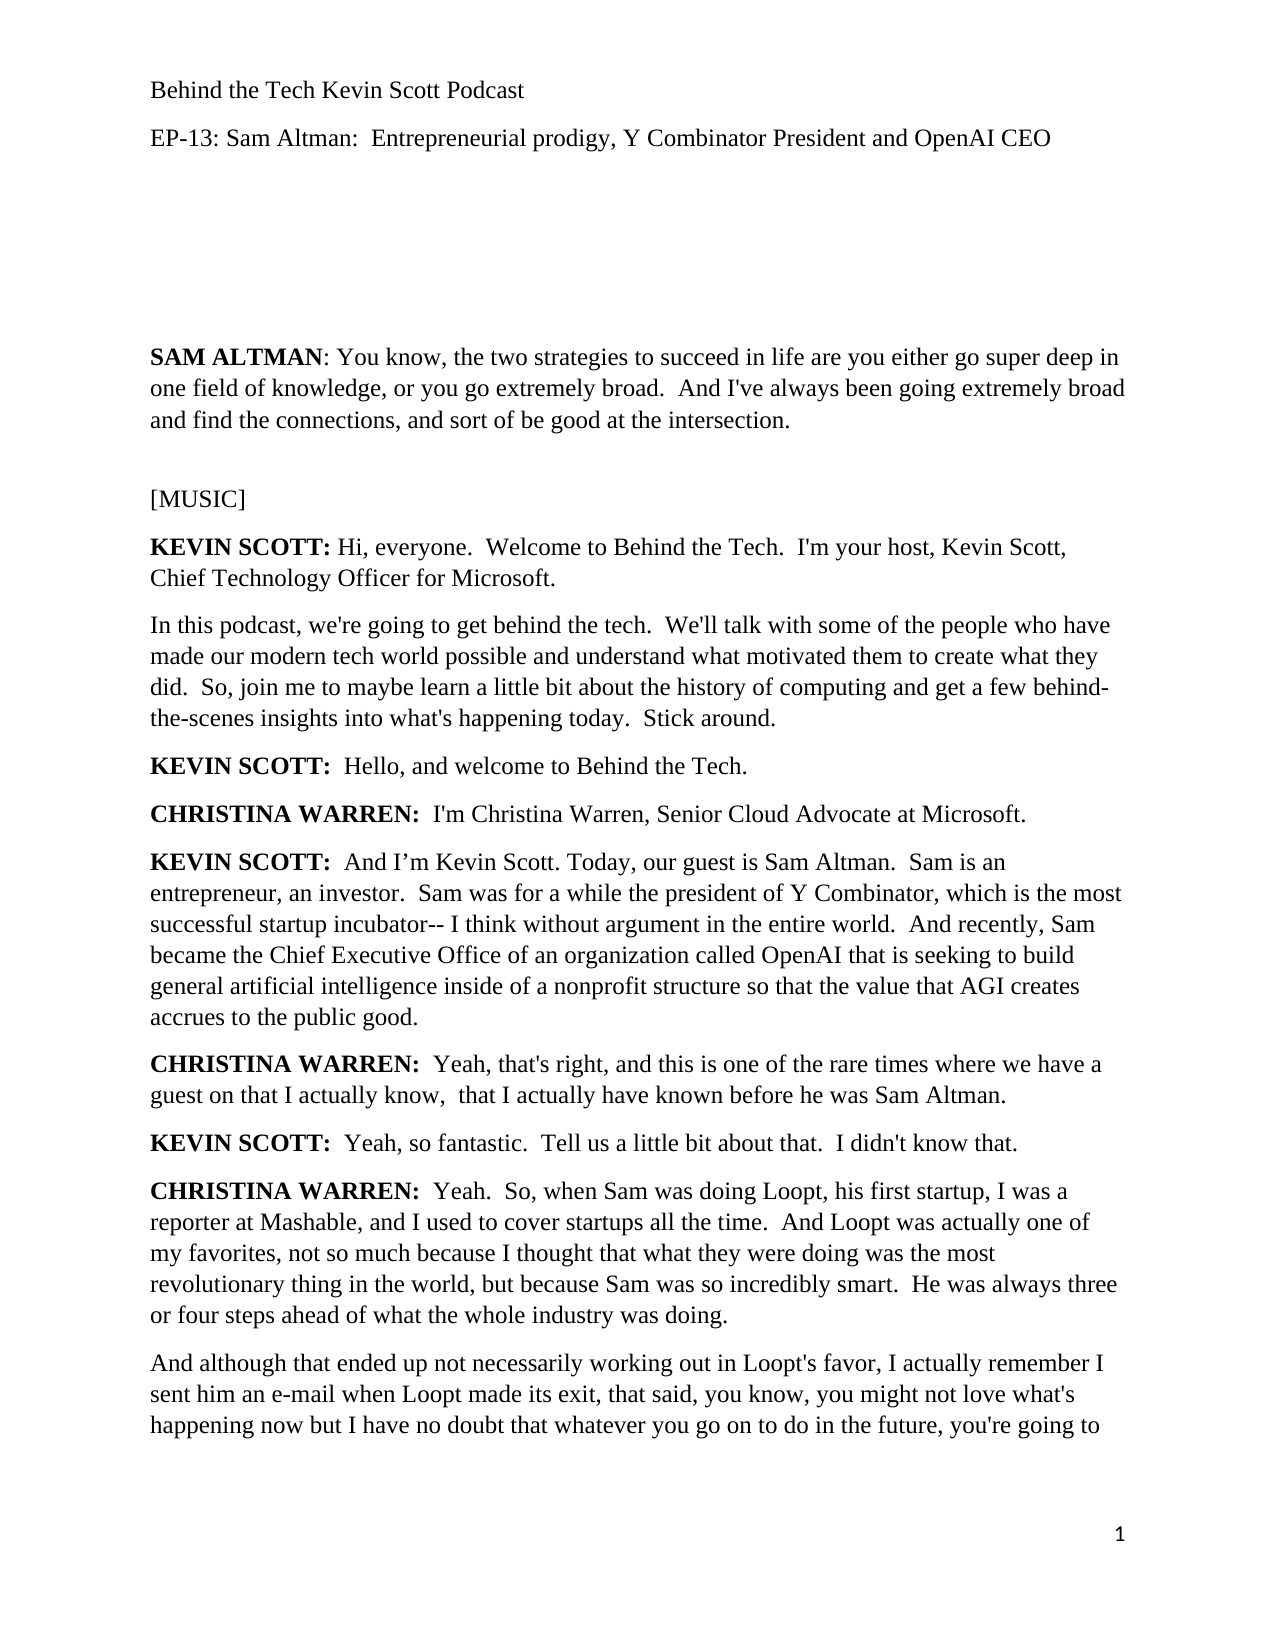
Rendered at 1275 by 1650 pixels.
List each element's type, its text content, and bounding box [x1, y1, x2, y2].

text KEVIN SCOTT: And I’m Kevin Scott. Today, our guest is Sam Altman. Sam is an entrepreneur, an investor. Sam was for a while the president of Y Combinator, which is the most successful startup incubator-- I think without argument in the entire world. And recently, Sam became the Chief Executive Office of an organization called OpenAI that is seeking to build general artificial intelligence inside of a nonprofit structure so that the value that AGI creates accrues to the public good. [150, 847, 1125, 1031]
text In this podcast, we're going to get behind the tech. We'll talk with some of the people who have made our modern tech world possible and understand what motivated them to create what they did. So, join me to maybe learn a little bit about the history of computing and get a few behind-the-scenes insights into what's happening today. Stick around. [150, 610, 1125, 732]
text SAM ALTMAN: You know, the two strategies to succeed in life are you either go super deep in one field of knowledge, or you go extremely broad. And I've always been going extremely broad and find the connections, and sort of be good at the intersection. [150, 342, 1125, 433]
text CHRISTINA WARREN: Yeah. So, when Sam was doing Loopt, his first startup, I was a reporter at Mashable, and I used to cover startups all the time. And Loopt was actually one of my favorites, not so much because I thought that what they were doing was the most revolutionary thing in the world, but because Sam was so incredibly smart. He was always three or four steps ahead of what the whole industry was doing. [150, 1176, 1125, 1329]
text CHRISTINA WARREN: I'm Christina Warren, Senior Cloud Advocate at Microsoft. [150, 799, 1125, 828]
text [150, 1348, 1125, 1439]
text KEVIN SCOTT: Yeah, so fantastic. Tell us a little bit about that. I didn't know that. [150, 1128, 1125, 1157]
text CHRISTINA WARREN: Yeah, that's right, and this is one of the rare times where we have a guest on that I actually know, that I actually have known before he was Sam Altman. [150, 1049, 1125, 1109]
text KEVIN SCOTT: Hi, everyone. Welcome to Behind the Tech. I'm your host, Kevin Scott, Chief Technology Officer for Microsoft. [150, 532, 1125, 591]
text KEVIN SCOTT: Hello, and welcome to Behind the Tech. [150, 751, 1125, 780]
text [MUSIC] [150, 484, 1125, 513]
